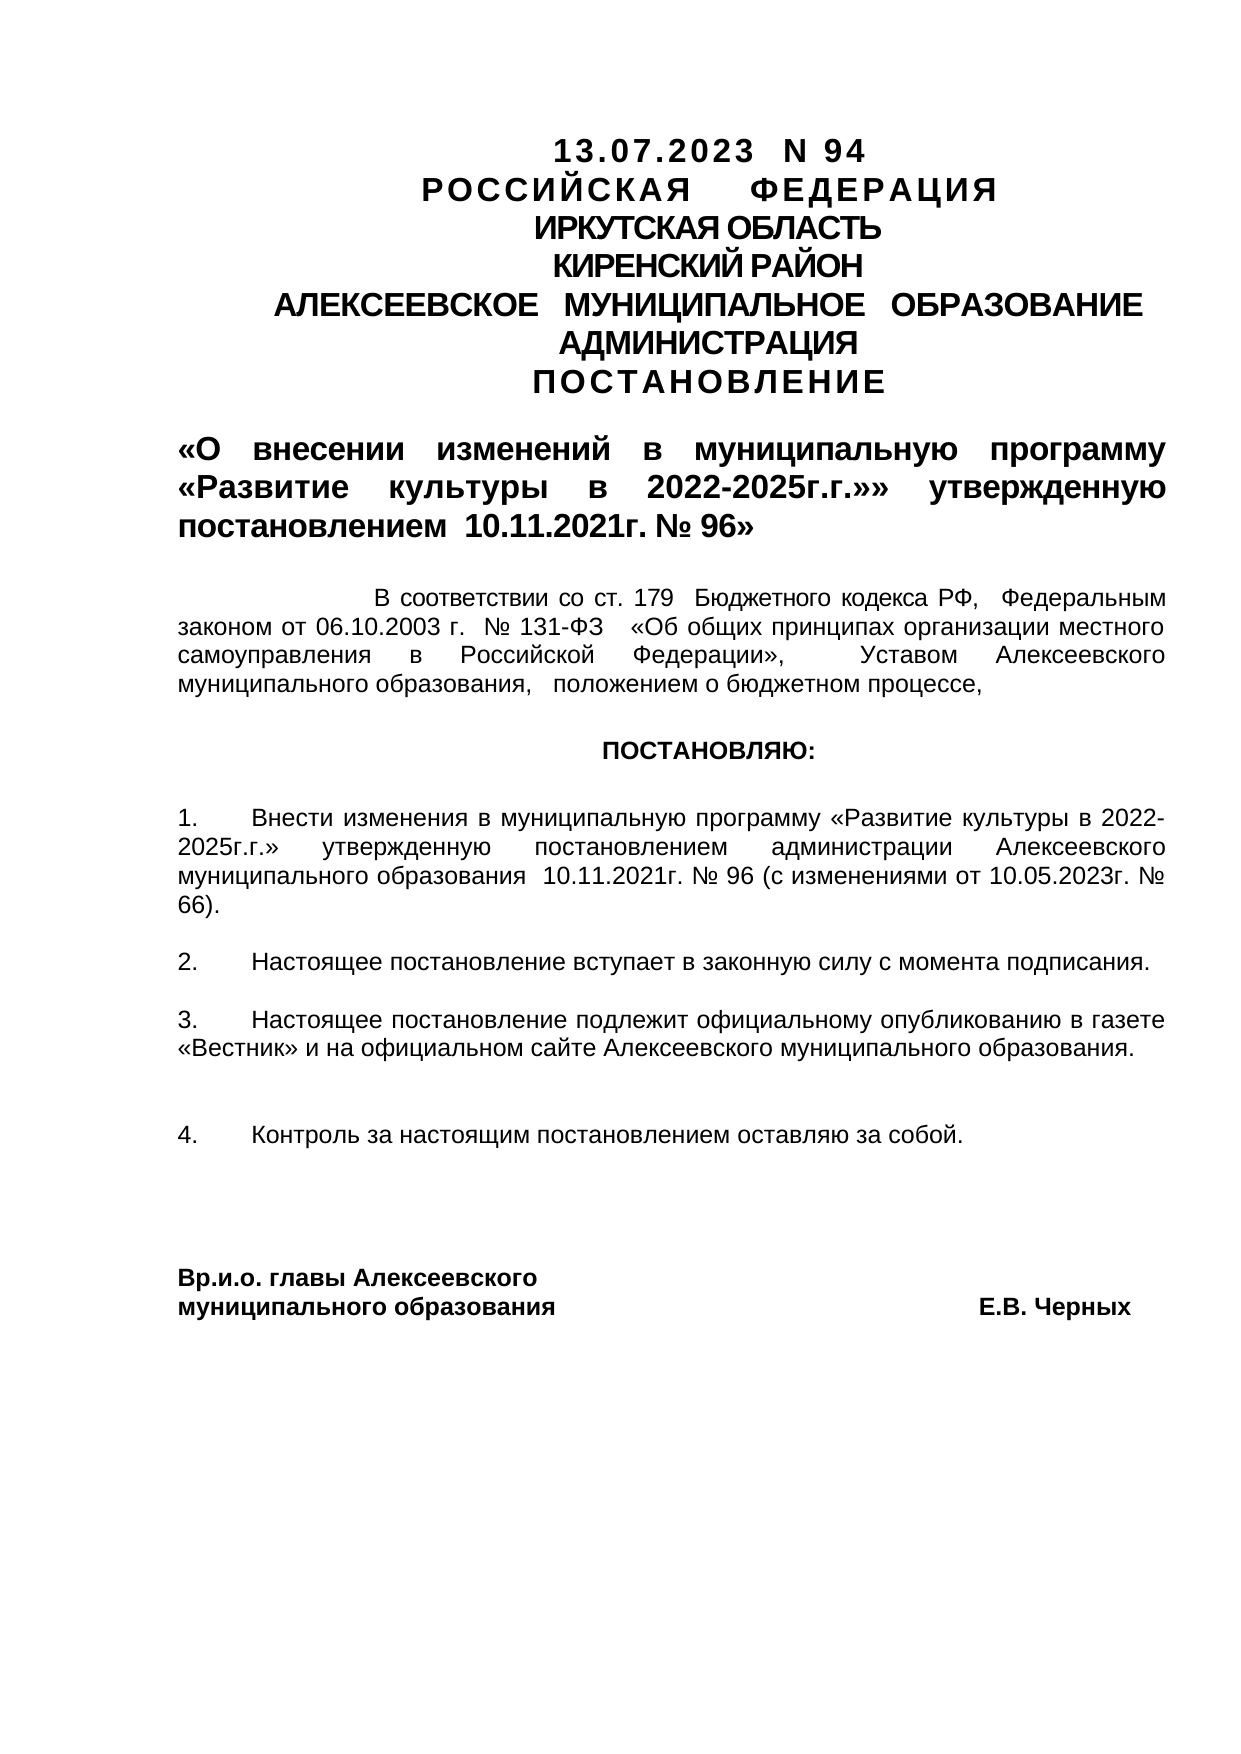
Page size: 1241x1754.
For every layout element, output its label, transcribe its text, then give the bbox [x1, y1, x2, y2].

list Контроль за настоящим постановлением оставляю за собой. [177, 1119, 1167, 1148]
list Внести изменения в муниципальную программу «Развитие культуры в 2022-2025г.г.» утвержденную постановлением администрации Алексеевского муниципального образования 10.11.2021г. № 96 (с изменениями от 10.05.2023г. № 66). [177, 803, 1167, 918]
text ПОСТАНОВЛЯЮ: [177, 736, 1167, 765]
list Настоящее постановление вступает в законную силу с момента подписания. [177, 947, 1167, 976]
text В соответствии со ст. 179 Бюджетного кодекса РФ, Федеральным законом от 06.10.2003 г. № 131-ФЗ «Об общих принципах организации местного самоуправления в Российской Федерации», Уставом Алексеевского муниципального образования, положением о бюджетном процессе, [177, 583, 1167, 698]
text Вр.и.о. главы Алексеевского [177, 1263, 1167, 1292]
text РОССИЙСКАЯ ФЕДЕРАЦИЯ [177, 170, 1167, 208]
text ПОСТАНОВЛЕНИЕ [177, 362, 1167, 400]
text АДМИНИСТРАЦИЯ [177, 323, 1167, 362]
text ИРКУТСКАЯ ОБЛАСТЬ [177, 208, 1167, 247]
list Настоящее постановление подлежит официальному опубликованию в газете «Вестник» и на официальном сайте Алексеевского муниципального образования. [177, 1004, 1167, 1062]
text муниципального образования Е.В. Черных [177, 1292, 1167, 1321]
text КИРЕНСКИЙ РАЙОН [177, 247, 1167, 285]
text АЛЕКСЕЕВСКОЕ МУНИЦИПАЛЬНОЕ ОБРАЗОВАНИЕ [177, 285, 1167, 323]
text «О внесении изменений в муниципальную программу «Развитие культуры в 2022-2025г.г.»» утвержденную постановлением 10.11.2021г. № 96» [177, 429, 1167, 544]
text 13.07.2023 N 94 [177, 131, 1167, 170]
